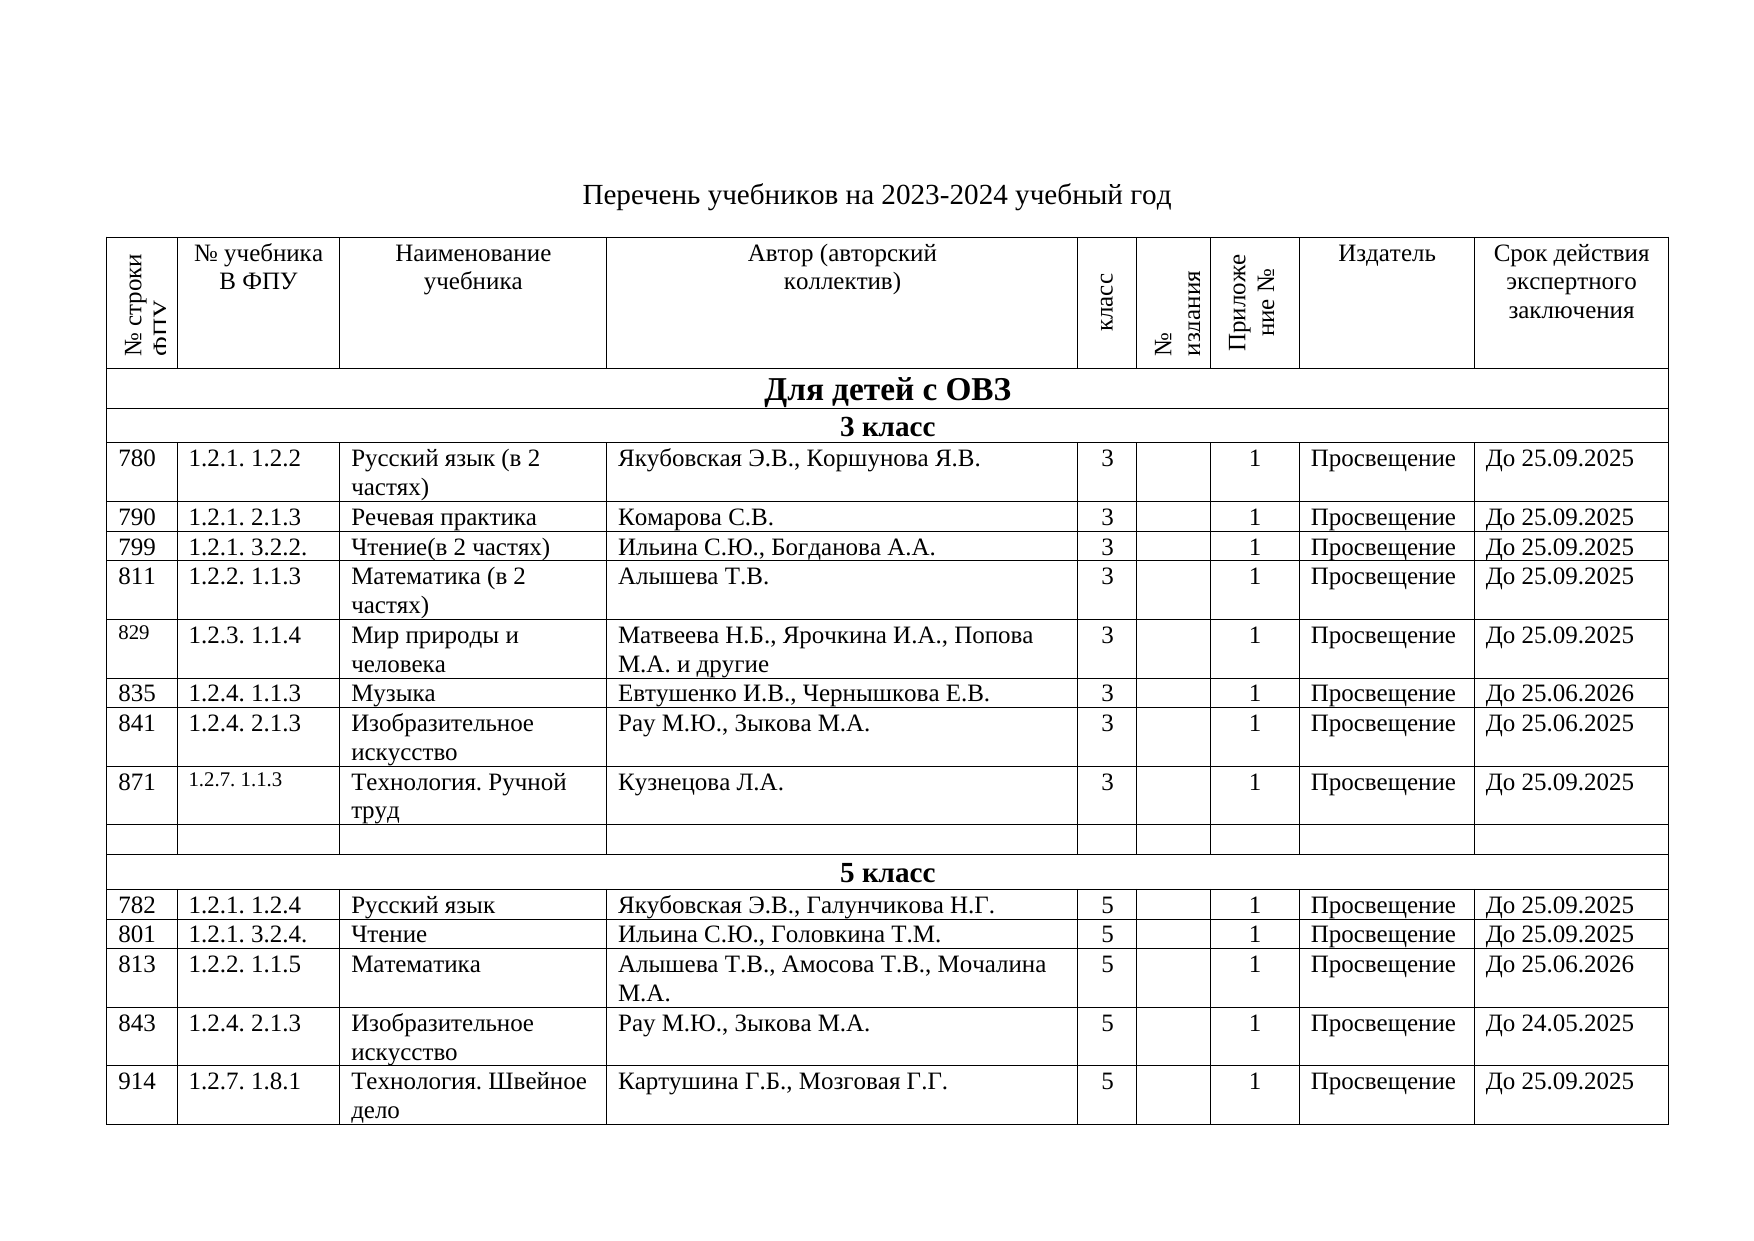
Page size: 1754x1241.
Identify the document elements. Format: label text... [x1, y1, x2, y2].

table_cell 1 [1211, 502, 1299, 531]
table_cell 1 [1211, 1066, 1299, 1124]
table_cell Русский язык [340, 890, 606, 918]
table_cell Просвещение [1300, 443, 1474, 501]
table_cell [1137, 532, 1210, 560]
table_cell 5 [1078, 920, 1136, 948]
table_cell Просвещение [1300, 767, 1474, 824]
table_cell 3 [1078, 708, 1136, 766]
table_cell [1137, 920, 1210, 948]
table_cell [1137, 679, 1210, 707]
table_cell 5 класс [107, 855, 1668, 889]
table_cell 1 [1211, 708, 1299, 766]
table_cell [1137, 708, 1210, 766]
table_cell 1 [1211, 767, 1299, 824]
table_header Наименование учебника [340, 238, 606, 368]
table_cell Якубовская Э.В., Галунчикова Н.Г. [607, 890, 1077, 918]
table_cell Математика [340, 949, 606, 1007]
table_cell 1 [1211, 443, 1299, 501]
table_cell 3 [1078, 620, 1136, 677]
table_cell 811 [107, 561, 177, 619]
table_header Издатель [1300, 238, 1474, 368]
table_header Автор (авторский коллектив) [607, 238, 1077, 368]
table_cell Алышева Т.В., Амосова Т.В., Мочалина М.А. [607, 949, 1077, 1007]
table_cell 790 [107, 502, 177, 531]
table_cell 1 [1211, 561, 1299, 619]
table_cell Русский язык (в 2 частях) [340, 443, 606, 501]
table_cell [1211, 825, 1299, 854]
table_cell [1137, 825, 1210, 854]
table_cell 1.2.1. 3.2.2. [178, 532, 339, 560]
table_cell Матвеева Н.Б., Ярочкина И.А., Попова М.А. и другие [607, 620, 1077, 677]
table_header № издания [1137, 238, 1210, 368]
table_cell 1.2.7. 1.1.3 [178, 767, 339, 824]
table_cell 3 [1078, 767, 1136, 824]
table_cell 1.2.1. 3.2.4. [178, 920, 339, 948]
table_cell 1.2.1. 2.1.3 [178, 502, 339, 531]
table_cell До 25.06.2025 [1475, 708, 1668, 766]
table_cell 3 класс [107, 409, 1668, 442]
table_cell [1137, 1008, 1210, 1065]
table_cell 813 [107, 949, 177, 1007]
table_cell [340, 825, 606, 854]
table_cell 914 [107, 1066, 177, 1124]
table_cell 3 [1078, 679, 1136, 707]
table_cell 871 [107, 767, 177, 824]
table_cell 1.2.4. 2.1.3 [178, 1008, 339, 1065]
table_cell 1 [1211, 890, 1299, 918]
table_header № строки ФПУ [107, 238, 177, 368]
table_cell [178, 825, 339, 854]
table_cell 1.2.1. 1.2.4 [178, 890, 339, 918]
table_cell Просвещение [1300, 620, 1474, 677]
table_cell [1137, 767, 1210, 824]
table_cell [1475, 825, 1668, 854]
table_cell 5 [1078, 1008, 1136, 1065]
table_cell До 25.09.2025 [1475, 1066, 1668, 1124]
table_cell Изобразительное искусство [340, 1008, 606, 1065]
table_cell Ильина С.Ю., Богданова А.А. [607, 532, 1077, 560]
table_cell Кузнецова Л.А. [607, 767, 1077, 824]
table_cell Технология. Ручной труд [340, 767, 606, 824]
table_cell Просвещение [1300, 1008, 1474, 1065]
table_header класс [1078, 238, 1136, 368]
table_cell До 25.09.2025 [1475, 620, 1668, 677]
table_cell Просвещение [1300, 502, 1474, 531]
table_cell 841 [107, 708, 177, 766]
table_cell 782 [107, 890, 177, 918]
table_cell 1 [1211, 1008, 1299, 1065]
table_cell [1137, 502, 1210, 531]
table_cell [1137, 1066, 1210, 1124]
table_cell Чтение(в 2 частях) [340, 532, 606, 560]
table_cell Евтушенко И.В., Чернышкова Е.В. [607, 679, 1077, 707]
table_cell [1137, 561, 1210, 619]
table_cell Комарова С.В. [607, 502, 1077, 531]
table_cell До 25.06.2026 [1475, 679, 1668, 707]
table_cell 3 [1078, 561, 1136, 619]
table_cell Чтение [340, 920, 606, 948]
table_cell Якубовская Э.В., Коршунова Я.В. [607, 443, 1077, 501]
table_cell До 25.09.2025 [1475, 767, 1668, 824]
table_cell Просвещение [1300, 532, 1474, 560]
table_cell До 25.09.2025 [1475, 561, 1668, 619]
table_cell До 25.09.2025 [1475, 532, 1668, 560]
table_cell Для детей с ОВЗ [107, 369, 1668, 408]
table_cell До 25.09.2025 [1475, 890, 1668, 918]
table_cell 5 [1078, 890, 1136, 918]
table_header № учебника В ФПУ [178, 238, 339, 368]
table_cell [107, 825, 177, 854]
table_cell 3 [1078, 532, 1136, 560]
table_cell [607, 825, 1077, 854]
table_cell 1.2.3. 1.1.4 [178, 620, 339, 677]
table_cell [1137, 949, 1210, 1007]
table_cell 1 [1211, 679, 1299, 707]
table_cell Речевая практика [340, 502, 606, 531]
table_cell 1.2.4. 2.1.3 [178, 708, 339, 766]
table_cell До 25.09.2025 [1475, 502, 1668, 531]
table_cell [1078, 825, 1136, 854]
table_cell До 25.09.2025 [1475, 443, 1668, 501]
table_cell Картушина Г.Б., Мозговая Г.Г. [607, 1066, 1077, 1124]
table_cell Просвещение [1300, 708, 1474, 766]
table_cell 780 [107, 443, 177, 501]
table_cell 1.2.1. 1.2.2 [178, 443, 339, 501]
table_cell 5 [1078, 1066, 1136, 1124]
table_cell [1137, 443, 1210, 501]
table_cell 843 [107, 1008, 177, 1065]
table_cell 1.2.2. 1.1.5 [178, 949, 339, 1007]
table_cell 801 [107, 920, 177, 948]
table_cell [1137, 890, 1210, 918]
table_cell 1 [1211, 949, 1299, 1007]
table_header Приложение № [1211, 238, 1299, 368]
table_cell Рау М.Ю., Зыкова М.А. [607, 708, 1077, 766]
text Перечень учебников на 2023-2024 учебный год [118, 177, 1636, 211]
table_cell Просвещение [1300, 890, 1474, 918]
table_cell 799 [107, 532, 177, 560]
table_cell Просвещение [1300, 561, 1474, 619]
table_cell 3 [1078, 443, 1136, 501]
table_cell Музыка [340, 679, 606, 707]
table_cell До 25.06.2026 [1475, 949, 1668, 1007]
table_cell Алышева Т.В. [607, 561, 1077, 619]
table_cell Просвещение [1300, 1066, 1474, 1124]
table_cell 3 [1078, 502, 1136, 531]
table_cell До 24.05.2025 [1475, 1008, 1668, 1065]
table_cell [1300, 825, 1474, 854]
table_cell 829 [107, 620, 177, 677]
table_cell 1.2.2. 1.1.3 [178, 561, 339, 619]
table_cell Математика (в 2 частях) [340, 561, 606, 619]
table_cell До 25.09.2025 [1475, 920, 1668, 948]
table_cell Изобразительное искусство [340, 708, 606, 766]
table_cell Просвещение [1300, 949, 1474, 1007]
table_cell 1.2.4. 1.1.3 [178, 679, 339, 707]
table_cell 1 [1211, 620, 1299, 677]
table_cell Просвещение [1300, 920, 1474, 948]
table_cell 1.2.7. 1.8.1 [178, 1066, 339, 1124]
table_cell 5 [1078, 949, 1136, 1007]
table_cell [1137, 620, 1210, 677]
table_cell Технология. Швейное дело [340, 1066, 606, 1124]
table_cell Мир природы и человека [340, 620, 606, 677]
table_cell Рау М.Ю., Зыкова М.А. [607, 1008, 1077, 1065]
table_cell Просвещение [1300, 679, 1474, 707]
table_cell 1 [1211, 920, 1299, 948]
table_cell 1 [1211, 532, 1299, 560]
table_cell Ильина С.Ю., Головкина Т.М. [607, 920, 1077, 948]
table_cell 835 [107, 679, 177, 707]
table_header Срок действия экспертного заключения [1475, 238, 1668, 368]
